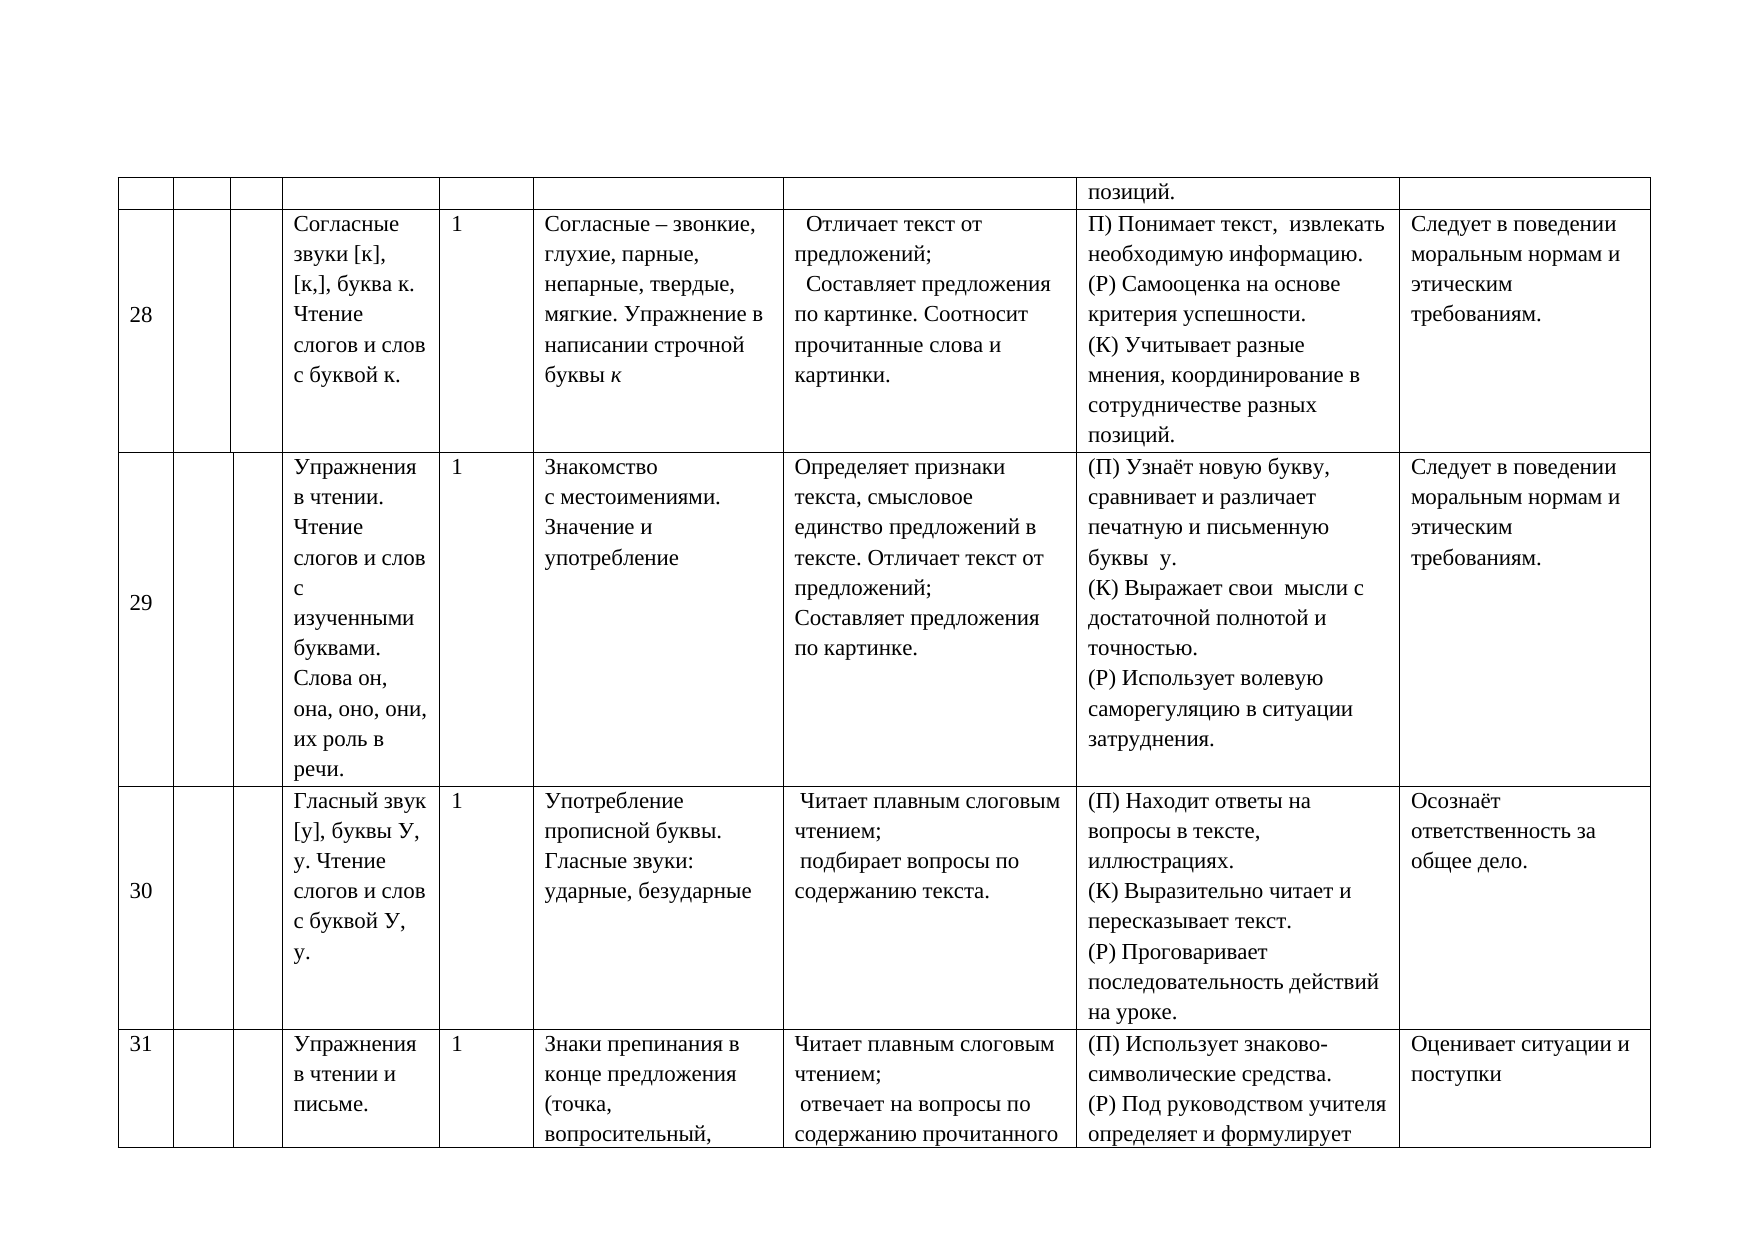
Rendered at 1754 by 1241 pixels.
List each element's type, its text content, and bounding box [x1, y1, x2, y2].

table_cell [231, 210, 282, 452]
table_cell Читает плавным слоговым чтением; подбирает вопросы по содержанию текста. [784, 787, 1076, 1029]
table_cell Употребление прописной буквы. Гласные звуки: ударные, безударные [534, 787, 783, 1029]
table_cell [784, 1030, 1076, 1147]
table_cell [174, 210, 230, 452]
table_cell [283, 1030, 439, 1147]
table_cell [534, 178, 783, 209]
table_cell (П) Находит ответы на вопросы в тексте, иллюстрациях. (К) Выразительно читает и пересказывает текст. (Р) Проговаривает последовательность действий на уроке. [1077, 787, 1399, 1029]
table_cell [283, 178, 439, 209]
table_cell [784, 178, 1076, 209]
table_cell [174, 453, 233, 786]
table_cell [1077, 178, 1399, 209]
table_cell Следует в поведении моральным нормам и этическим требованиям. [1400, 210, 1650, 452]
table_cell 1 [440, 453, 533, 786]
table_cell Следует в поведении моральным нормам и этическим требованиям. [1400, 453, 1650, 786]
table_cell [1077, 1030, 1399, 1147]
table_cell Отличает текст от предложений; Составляет предложения по картинке. Соотносит прочитанные слова и картинки. [784, 210, 1076, 452]
table_cell Гласный звук [у], буквы У, у. Чтение слогов и слов с буквой У, у. [283, 787, 439, 1029]
table_cell Согласные – звонкие, глухие, парные, непарные, твердые, мягкие. Упражнение в написании строчной буквы к [534, 210, 783, 452]
table_cell Упражнения в чтении. Чтение слогов и слов с изученными буквами. Слова он, она, оно, они, их роль в речи. [283, 453, 439, 786]
table_cell Осознаёт ответственность за общее дело. [1400, 787, 1650, 1029]
table_cell [231, 178, 282, 209]
table_cell Знакомство с местоимениями. Значение и употребление [534, 453, 783, 786]
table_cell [1400, 1030, 1650, 1147]
table_cell [234, 787, 282, 1029]
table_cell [1400, 178, 1650, 209]
table_cell 28 [119, 210, 173, 452]
table_cell 1 [440, 1030, 533, 1147]
table_cell П) Понимает текст, извлекать необходимую информацию. (Р) Самооценка на основе критерия успешности. (К) Учитывает разные мнения, координирование в сотрудничестве разных позиций. [1077, 210, 1399, 452]
table_cell 1 [440, 787, 533, 1029]
table_cell (П) Узнаёт новую букву, сравнивает и различает печатную и письменную буквы у. (К) Выражает свои мысли с достаточной полнотой и точностью. (Р) Использует волевую саморегуляцию в ситуации затруднения. [1077, 453, 1399, 786]
table_cell 30 [119, 787, 173, 1029]
table_cell 1 [440, 210, 533, 452]
table_cell 1 [440, 178, 533, 209]
table_cell Определяет признаки текста, смысловое единство предложений в тексте. Отличает текст от предложений; Составляет предложения по картинке. [784, 453, 1076, 786]
table_cell [234, 453, 282, 786]
table_cell [234, 1030, 282, 1147]
table_cell Согласные звуки [к], [к,], буква к. Чтение слогов и слов с буквой к. [283, 210, 439, 452]
table_cell [174, 178, 230, 209]
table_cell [534, 1030, 783, 1147]
table_cell [174, 787, 233, 1029]
table_cell [174, 1030, 233, 1147]
table_cell 27 [119, 178, 173, 209]
table_cell 29 [119, 453, 173, 786]
table_cell 31 [119, 1030, 173, 1147]
